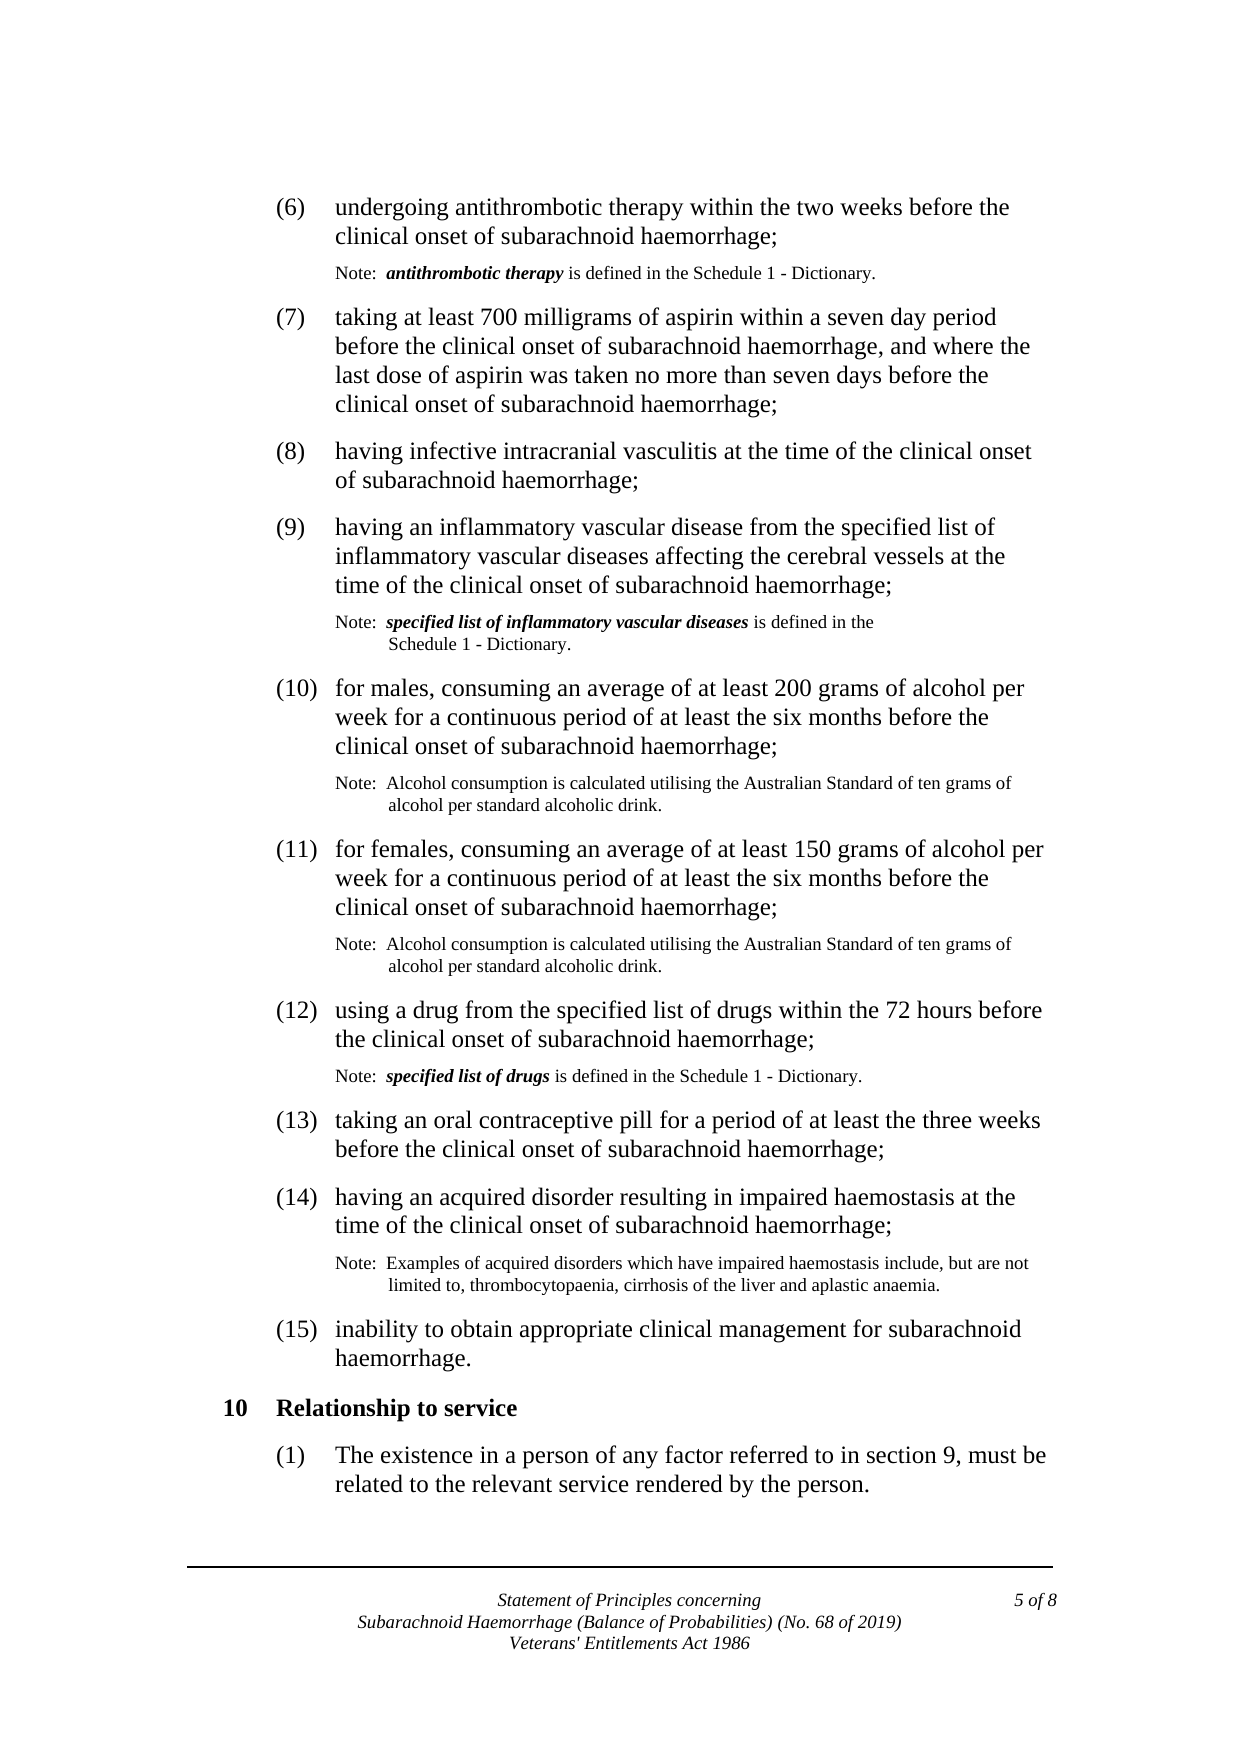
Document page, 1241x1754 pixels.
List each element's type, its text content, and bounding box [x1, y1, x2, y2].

list undergoing antithrombotic therapy within the two weeks before the clinical onset of subarachnoid haemorrhage; [276, 192, 1053, 249]
list for females, consuming an average of at least 150 grams of alcohol per week for a continuous period of at least the six months before the clinical onset of subarachnoid haemorrhage; [276, 834, 1053, 920]
list having an inflammatory vascular disease from the specified list of inflammatory vascular diseases affecting the cerebral vessels at the time of the clinical onset of subarachnoid haemorrhage; [276, 512, 1053, 599]
list for males, consuming an average of at least 200 grams of alcohol per week for a continuous period of at least the six months before the clinical onset of subarachnoid haemorrhage; [276, 673, 1053, 759]
list taking at least 700 milligrams of aspirin within a seven day period before the clinical onset of subarachnoid haemorrhage, and where the last dose of aspirin was taken no more than seven days before the clinical onset of subarachnoid haemorrhage; [276, 302, 1053, 417]
text The existence in a person of any factor referred to in section 9, must be related to the relevant service rendered by the person. [276, 1440, 1053, 1498]
text Note: Examples of acquired disorders which have impaired haemostasis include, but are not limited to, thrombocytopaenia, cirrhosis of the liver and aplastic anaemia. [335, 1252, 1053, 1295]
list using a drug from the specified list of drugs within the 72 hours before the clinical onset of subarachnoid haemorrhage; [276, 995, 1053, 1052]
list having infective intracranial vasculitis at the time of the clinical onset of subarachnoid haemorrhage; [276, 436, 1053, 494]
text Note: specified list of inflammatory vascular diseases is defined in the Schedule 1 - Dictionary. [335, 611, 1053, 654]
text Note: Alcohol consumption is calculated utilising the Australian Standard of ten grams of alcohol per standard alcoholic drink. [335, 933, 1053, 976]
text Note: antithrombotic therapy is defined in the Schedule 1 - Dictionary. [335, 262, 1053, 284]
text Note: specified list of drugs is defined in the Schedule 1 - Dictionary. [335, 1065, 1053, 1087]
text Relationship to service [223, 1392, 1053, 1421]
text inability to obtain appropriate clinical management for subarachnoid haemorrhage. [276, 1314, 1053, 1371]
list having an acquired disorder resulting in impaired haemostasis at the time of the clinical onset of subarachnoid haemorrhage; [276, 1182, 1053, 1239]
text Note: Alcohol consumption is calculated utilising the Australian Standard of ten grams of alcohol per standard alcoholic drink. [335, 772, 1053, 815]
list taking an oral contraceptive pill for a period of at least the three weeks before the clinical onset of subarachnoid haemorrhage; [276, 1106, 1053, 1163]
